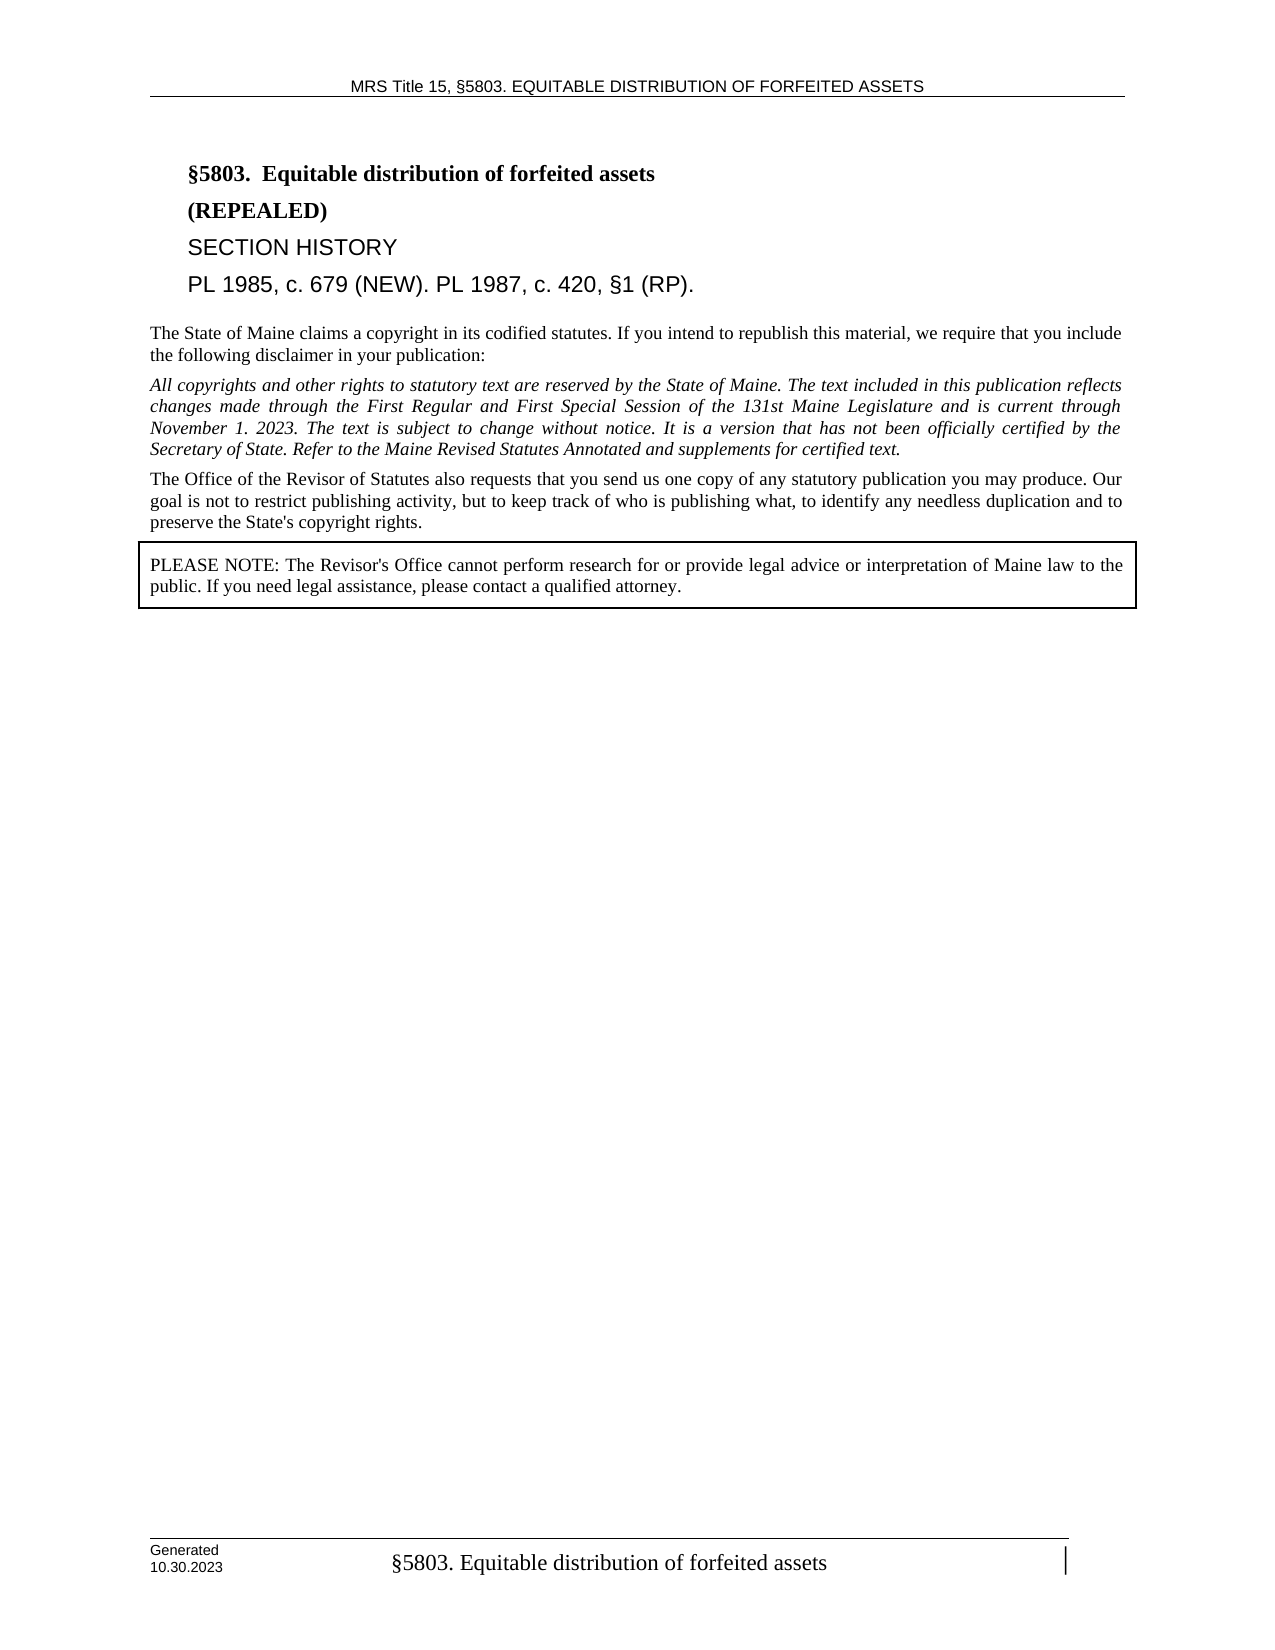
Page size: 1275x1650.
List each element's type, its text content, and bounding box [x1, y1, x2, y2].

text The State of Maine claims a copyright in its codified statutes. If you intend to republish this material, we require that you include the following disclaimer in your publication: [150, 322, 1125, 365]
text SECTION HISTORY [187, 234, 1125, 260]
text (REPEALED) [187, 197, 1125, 223]
text All copyrights and other rights to statutory text are reserved by the State of Maine. The text included in this publication reflects changes made through the First Regular and First Special Session of the 131st Maine Legislature and is current through November 1. 2023 . The text is subject to change without notice. It is a version that has not been officially certified by the Secretary of State. Refer to the Maine Revised Statutes Annotated and supplements for certified text. [150, 373, 1125, 460]
text The Office of the Revisor of Statutes also requests that you send us one copy of any statutory publication you may produce. Our goal is not to restrict publishing activity, but to keep track of who is publishing what, to identify any needless duplication and to preserve the State's copyright rights. [150, 468, 1125, 533]
text §5803. Equitable distribution of forfeited assets [187, 160, 1125, 187]
text PLEASE NOTE: The Revisor's Office cannot perform research for or provide legal advice or interpretation of Maine law to the public. If you need legal assistance, please contact a qualified attorney. [140, 543, 1135, 607]
text PL 1985, c. 679 (NEW). PL 1987, c. 420, §1 (RP). [187, 271, 1125, 297]
